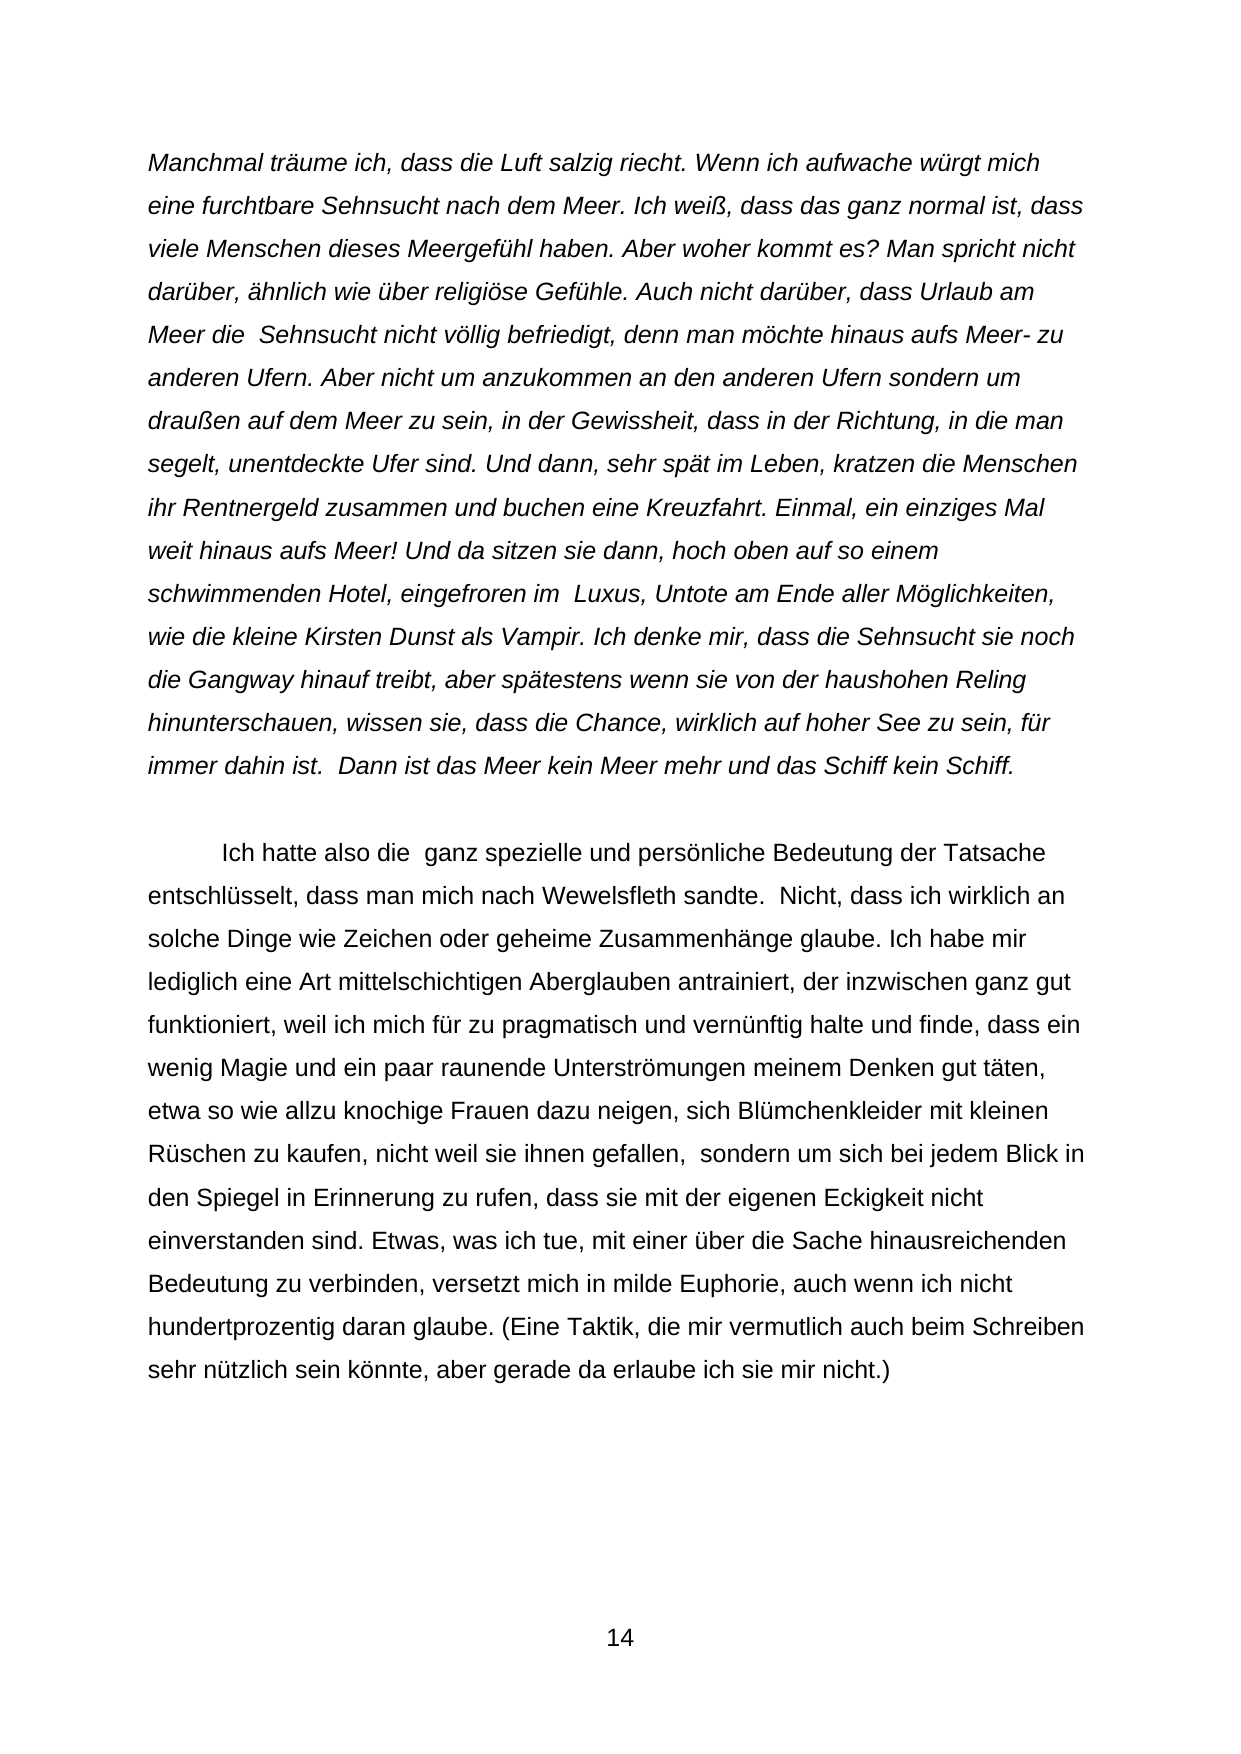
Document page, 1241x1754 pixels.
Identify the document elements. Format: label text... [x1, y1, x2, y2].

text Ich hatte also die ganz spezielle und persönliche Bedeutung der Tatsache entschlüsselt, dass man mich nach Wewelsfleth sandte. Nicht, dass ich wirklich an solche Dinge wie Zeichen oder geheime Zusammenhänge glaube. Ich habe mir lediglich eine Art mittelschichtigen Aberglauben antrainiert, der inzwischen ganz gut funktioniert, weil ich mich für zu pragmatisch und vernünftig halte und finde, dass ein wenig Magie und ein paar raunende Unterströmungen meinem Denken gut täten, etwa so wie allzu knochige Frauen dazu neigen, sich Blümchenkleider mit kleinen Rüschen zu kaufen, nicht weil sie ihnen gefallen, sondern um sich bei jedem Blick in den Spiegel in Erinnerung zu rufen, dass sie mit der eigenen Eckigkeit nicht einverstanden sind. Etwas, was ich tue, mit einer über die Sache hinausreichenden Bedeutung zu verbinden, versetzt mich in milde Euphorie, auch wenn ich nicht hundertprozentig daran glaube. (Eine Taktik, die mir vermutlich auch beim Schreiben sehr nützlich sein könnte, aber gerade da erlaube ich sie mir nicht.) [148, 838, 1093, 1384]
text Manchmal träume ich, dass die Luft salzig riecht. Wenn ich aufwache würgt mich eine furchtbare Sehnsucht nach dem Meer. Ich weiß, dass das ganz normal ist, dass viele Menschen dieses Meergefühl haben. Aber woher kommt es? Man spricht nicht darüber, ähnlich wie über religiöse Gefühle. Auch nicht darüber, dass Urlaub am Meer die Sehnsucht nicht völlig befriedigt, denn man möchte hinaus aufs Meer- zu anderen Ufern. Aber nicht um anzukommen an den anderen Ufern sondern um draußen auf dem Meer zu sein, in der Gewissheit, dass in der Richtung, in die man segelt, unentdeckte Ufer sind. Und dann, sehr spät im Leben, kratzen die Menschen ihr Rentnergeld zusammen und buchen eine Kreuzfahrt. Einmal, ein einziges Mal weit hinaus aufs Meer! Und da sitzen sie dann, hoch oben auf so einem schwimmenden Hotel, eingefroren im Luxus, Untote am Ende aller Möglichkeiten, wie die kleine Kirsten Dunst als Vampir. Ich denke mir, dass die Sehnsucht sie noch die Gangway hinauf treibt, aber spätestens wenn sie von der haushohen Reling hinunterschauen, wissen sie, dass die Chance, wirklich auf hoher See zu sein, für immer dahin ist. Dann ist das Meer kein Meer mehr und das Schiff kein Schiff. [148, 148, 1093, 780]
